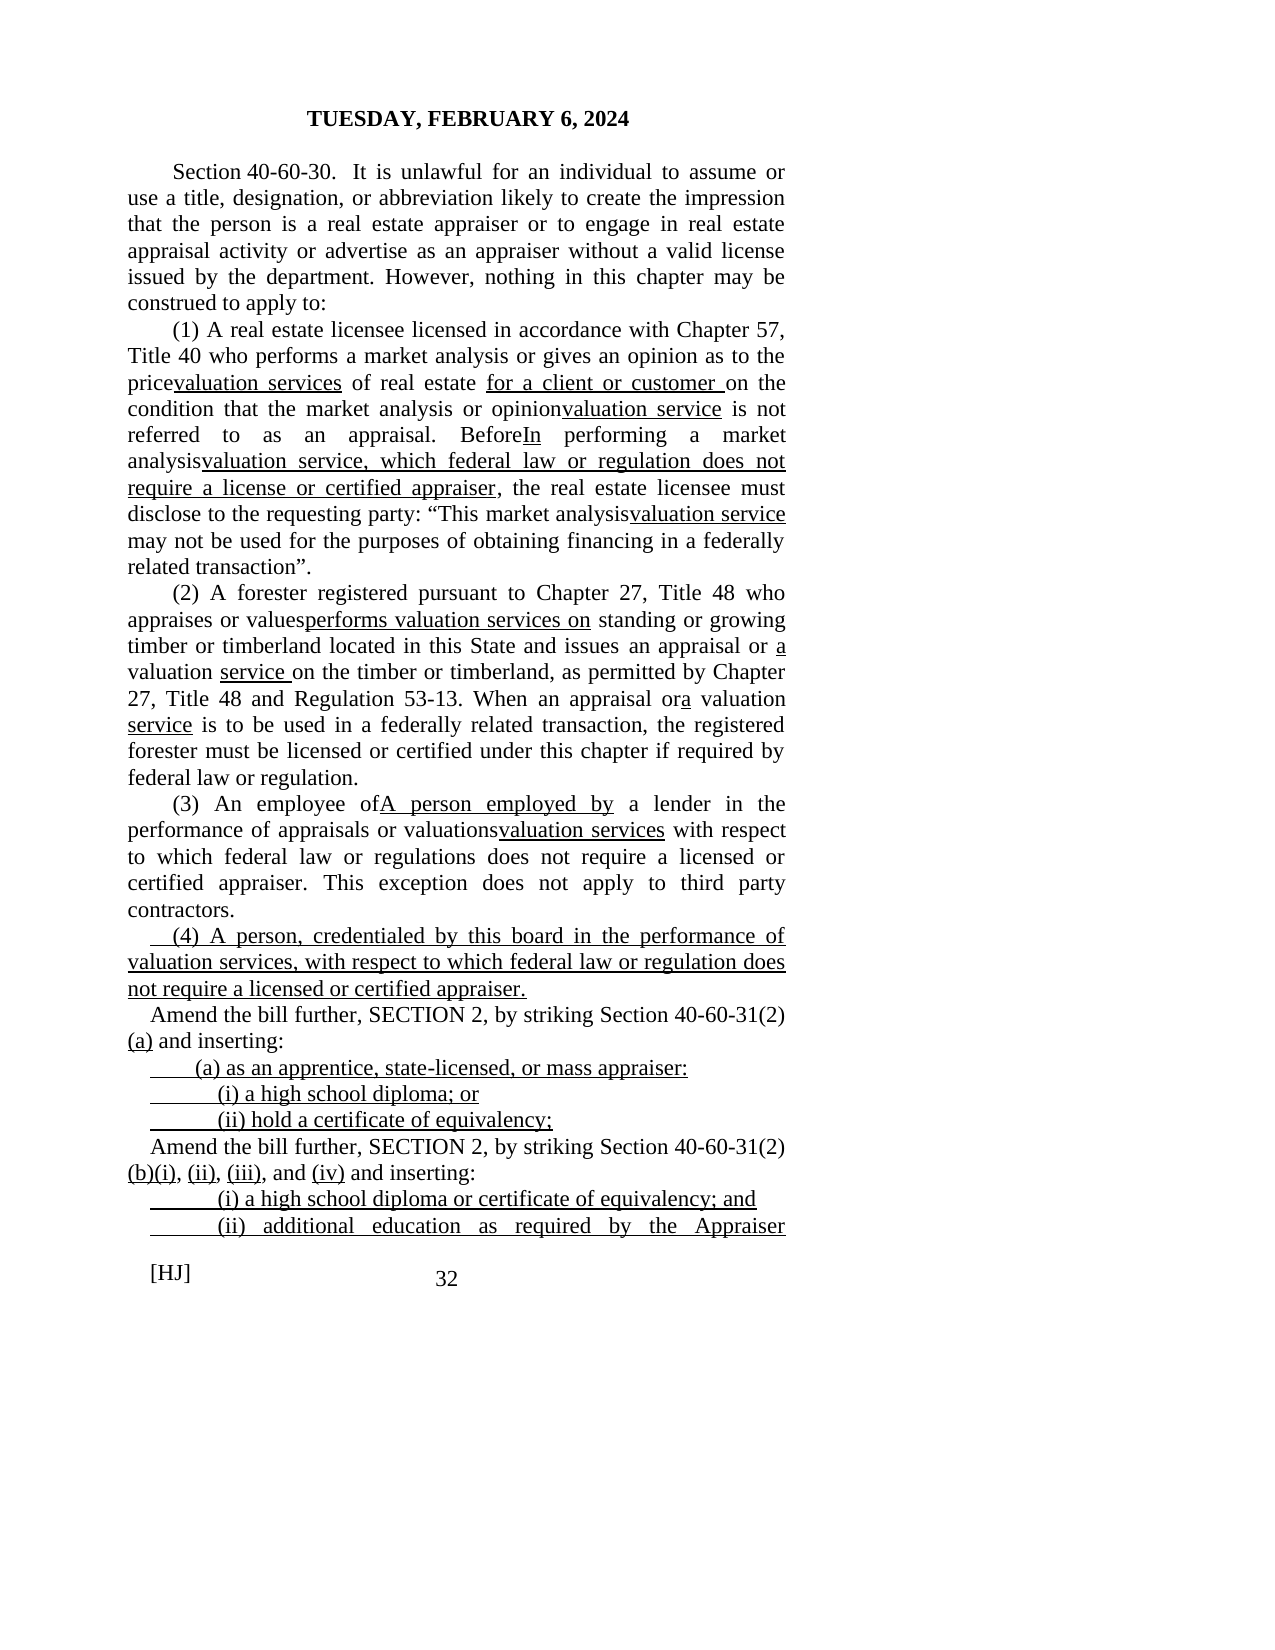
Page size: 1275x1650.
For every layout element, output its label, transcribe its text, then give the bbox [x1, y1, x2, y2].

text Amend the bill further, SECTION 2, by striking Section 40-60-31(2)(a) and inserting: [127, 1001, 786, 1054]
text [127, 1212, 786, 1238]
text (ii) hold a certificate of equivalency; [127, 1106, 786, 1133]
text (3) An employee ofA person employed by a lender in the performance of appraisals or valuationsvaluation services with respect to which federal law or regulations does not require a licensed or certified appraiser. This exception does not apply to third party contractors. [127, 790, 786, 922]
text (4) A person, credentialed by this board in the performance of valuation services, with respect to which federal law or regulation does not require a licensed or certified appraiser. [127, 972, 786, 1001]
text (a) as an apprentice, state‑licensed, or mass appraiser: [127, 1054, 786, 1080]
text (i) a high school diploma; or [127, 1080, 786, 1106]
text (i) a high school diploma or certificate of equivalency; and [127, 1186, 786, 1212]
text Amend the bill further, SECTION 2, by striking Section 40-60-31(2)(b)(i), (ii), (iii), and (iv) and inserting: [127, 1133, 786, 1186]
text (1) A real estate licensee licensed in accordance with Chapter 57, Title 40 who performs a market analysis or gives an opinion as to the pricevaluation services of real estate for a client or customer on the condition that the market analysis or opinionvaluation service is not referred to as an appraisal. BeforeIn performing a market analysisvaluation service, which federal law or regulation does not require a license or certified appraiser, the real estate licensee must disclose to the requesting party: “This market analysisvaluation service may not be used for the purposes of obtaining financing in a federally related transaction”. [127, 316, 786, 579]
text (4) A person, credentialed by this board in the performance of valuation services, with respect to which federal law or regulation does not require a licensed or certified appraiser. [127, 922, 786, 971]
text (2) A forester registered pursuant to Chapter 27, Title 48 who appraises or valuesperforms valuation services on standing or growing timber or timberland located in this State and issues an appraisal or a valuation service on the timber or timberland, as permitted by Chapter 27, Title 48 and Regulation 53-13. When an appraisal ora valuation service is to be used in a federally related transaction, the registered forester must be licensed or certified under this chapter if required by federal law or regulation. [127, 579, 786, 790]
text Section 40-60-30. It is unlawful for an individual to assume or use a title, designation, or abbreviation likely to create the impression that the person is a real estate appraiser or to engage in real estate appraisal activity or advertise as an appraiser without a valid license issued by the department. However, nothing in this chapter may be construed to apply to: [127, 158, 786, 316]
